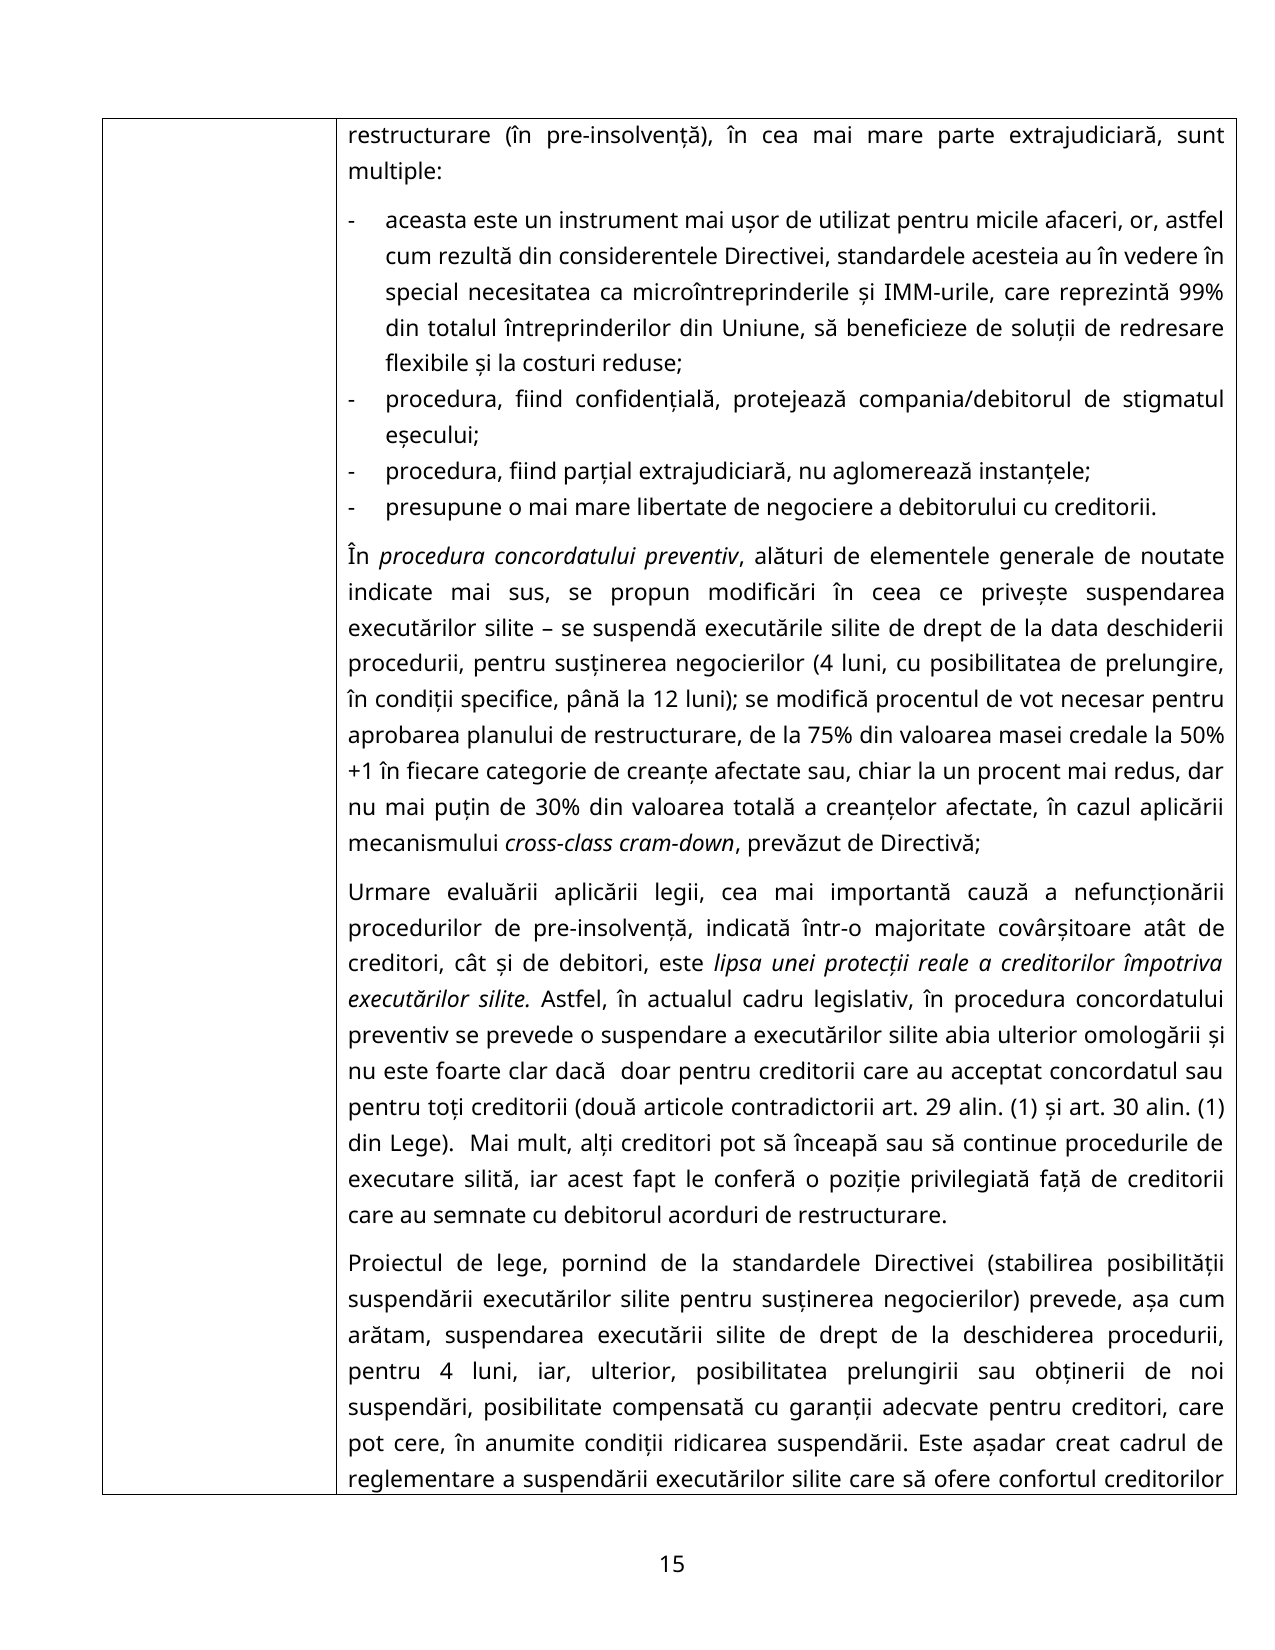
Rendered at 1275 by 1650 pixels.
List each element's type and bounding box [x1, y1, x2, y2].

table_cell [337, 119, 1236, 1494]
table_cell [103, 119, 336, 1494]
